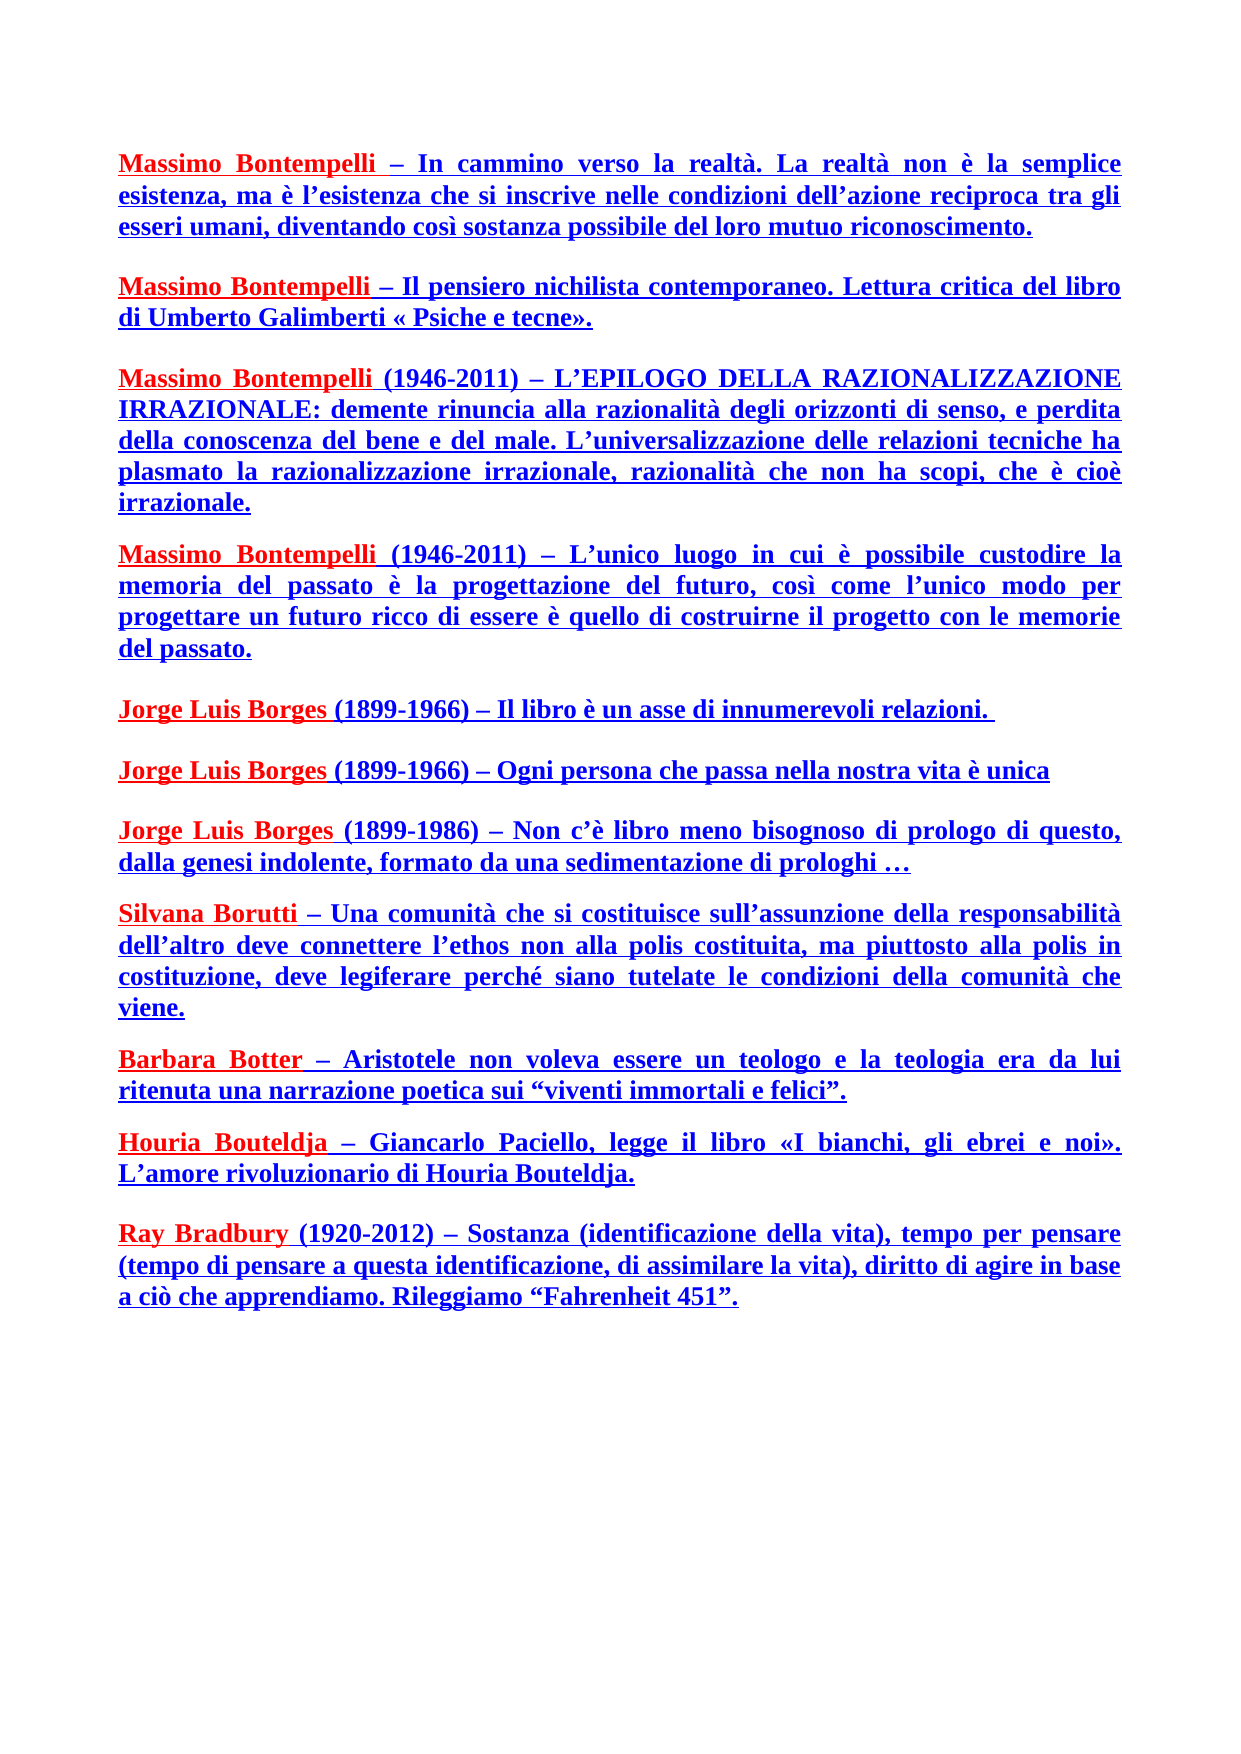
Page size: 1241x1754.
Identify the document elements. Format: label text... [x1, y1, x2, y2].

text Barbara Botter – Aristotele non voleva essere un teologo e la teologia era da lui ritenuta una narrazione poetica sui “viventi immortali e felici”. [118, 1043, 1122, 1105]
subtitle Houria Bouteldja – Giancarlo Paciello, legge il libro «I bianchi, gli ebrei e noi». L’amore rivoluzionario di Houria Bouteldja. [118, 1126, 1122, 1153]
subtitle Massimo Bontempelli (1946-2011) – L’EPILOGO DELLA RAZIONALIZZAZIONE IRRAZIONALE: demente rinuncia alla razionalità degli orizzonti di senso, e perdita della conoscenza del bene e del male. L’universalizzazione delle relazioni tecniche ha plasmato la razionalizzazione irrazionale, razionalità che non ha scopi, che è cioè irrazionale. [118, 484, 1122, 517]
subtitle Silvana Borutti – Una comunità che si costituisce sull’assunzione della responsabilità dell’altro deve connettere l’ethos non alla polis costituita, ma piuttosto alla polis in costituzione, deve legiferare perché siano tutelate le condizioni della comunità che viene. [118, 898, 1122, 925]
subtitle Massimo Bontempelli – Il pensiero nichilista contemporaneo. Lettura critica del libro di Umberto Galimberti « Psiche e tecne». [118, 270, 1122, 332]
subtitle Houria Bouteldja – Giancarlo Paciello, legge il libro «I bianchi, gli ebrei e noi». L’amore rivoluzionario di Houria Bouteldja. [118, 1155, 1122, 1188]
subtitle Massimo Bontempelli (1946-2011) – L’EPILOGO DELLA RAZIONALIZZAZIONE IRRAZIONALE: demente rinuncia alla razionalità degli orizzonti di senso, e perdita della conoscenza del bene e del male. L’universalizzazione delle relazioni tecniche ha plasmato la razionalizzazione irrazionale, razionalità che non ha scopi, che è cioè irrazionale. [118, 453, 1122, 482]
subtitle Massimo Bontempelli (1946-2011) – L’EPILOGO DELLA RAZIONALIZZAZIONE IRRAZIONALE: demente rinuncia alla razionalità degli orizzonti di senso, e perdita della conoscenza del bene e del male. L’universalizzazione delle relazioni tecniche ha plasmato la razionalizzazione irrazionale, razionalità che non ha scopi, che è cioè irrazionale. [118, 362, 1122, 389]
subtitle Silvana Borutti – Una comunità che si costituisce sull’assunzione della responsabilità dell’altro deve connettere l’ethos non alla polis costituita, ma piuttosto alla polis in costituzione, deve legiferare perché siano tutelate le condizioni della comunità che viene. [118, 926, 1122, 956]
subtitle Massimo Bontempelli (1946-2011) – L’EPILOGO DELLA RAZIONALIZZAZIONE IRRAZIONALE: demente rinuncia alla razionalità degli orizzonti di senso, e perdita della conoscenza del bene e del male. L’universalizzazione delle relazioni tecniche ha plasmato la razionalizzazione irrazionale, razionalità che non ha scopi, che è cioè irrazionale. [118, 390, 1122, 420]
subtitle Massimo Bontempelli (1946-2011) – L’unico luogo in cui è possibile custodire la memoria del passato è la progettazione del futuro, così come l’unico modo per progettare un futuro ricco di essere è quello di costruirne il progetto con le memorie del passato. [118, 567, 1122, 597]
subtitle Massimo Bontempelli (1946-2011) – L’unico luogo in cui è possibile custodire la memoria del passato è la progettazione del futuro, così come l’unico modo per progettare un futuro ricco di essere è quello di costruirne il progetto con le memorie del passato. [118, 538, 1122, 565]
subtitle Jorge Luis Borges (1899-1986) – Non c’è libro meno bisognoso di prologo di questo, dalla genesi indolente, formato da una sedimentazione di prologhi … [118, 814, 1122, 842]
subtitle Jorge Luis Borges (1899-1986) – Non c’è libro meno bisognoso di prologo di questo, dalla genesi indolente, formato da una sedimentazione di prologhi … [118, 843, 1122, 877]
subtitle Massimo Bontempelli – In cammino verso la realtà. La realtà non è la semplice esistenza, ma è l’esistenza che si inscrive nelle condizioni dell’azione reciproca tra gli esseri umani, diventando così sostanza possibile del loro mutuo riconoscimento. [118, 176, 1122, 241]
subtitle Jorge Luis Borges (1899-1966) – Ogni persona che passa nella nostra vita è unica [118, 754, 1122, 785]
subtitle Jorge Luis Borges (1899-1966) – Il libro è un asse di innumerevoli relazioni. [118, 692, 1122, 725]
subtitle Ray Bradbury (1920-2012) – Sostanza (identificazione della vita), tempo per pensare (tempo di pensare a questa identificazione, di assimilare la vita), diritto di agire in base a ciò che apprendiamo. Rileggiamo “Fahrenheit 451”. [118, 1218, 1122, 1311]
subtitle Massimo Bontempelli (1946-2011) – L’unico luogo in cui è possibile custodire la memoria del passato è la progettazione del futuro, così come l’unico modo per progettare un futuro ricco di essere è quello di costruirne il progetto con le memorie del passato. [118, 598, 1122, 628]
subtitle Silvana Borutti – Una comunità che si costituisce sull’assunzione della responsabilità dell’altro deve connettere l’ethos non alla polis costituita, ma piuttosto alla polis in costituzione, deve legiferare perché siano tutelate le condizioni della comunità che viene. [118, 957, 1122, 987]
subtitle Massimo Bontempelli (1946-2011) – L’unico luogo in cui è possibile custodire la memoria del passato è la progettazione del futuro, così come l’unico modo per progettare un futuro ricco di essere è quello di costruirne il progetto con le memorie del passato. [118, 629, 1122, 663]
subtitle Massimo Bontempelli – In cammino verso la realtà. La realtà non è la semplice esistenza, ma è l’esistenza che si inscrive nelle condizioni dell’azione reciproca tra gli esseri umani, diventando così sostanza possibile del loro mutuo riconoscimento. [118, 148, 1122, 175]
subtitle Massimo Bontempelli (1946-2011) – L’EPILOGO DELLA RAZIONALIZZAZIONE IRRAZIONALE: demente rinuncia alla razionalità degli orizzonti di senso, e perdita della conoscenza del bene e del male. L’universalizzazione delle relazioni tecniche ha plasmato la razionalizzazione irrazionale, razionalità che non ha scopi, che è cioè irrazionale. [118, 421, 1122, 451]
subtitle Silvana Borutti – Una comunità che si costituisce sull’assunzione della responsabilità dell’altro deve connettere l’ethos non alla polis costituita, ma piuttosto alla polis in costituzione, deve legiferare perché siano tutelate le condizioni della comunità che viene. [118, 988, 1122, 1022]
